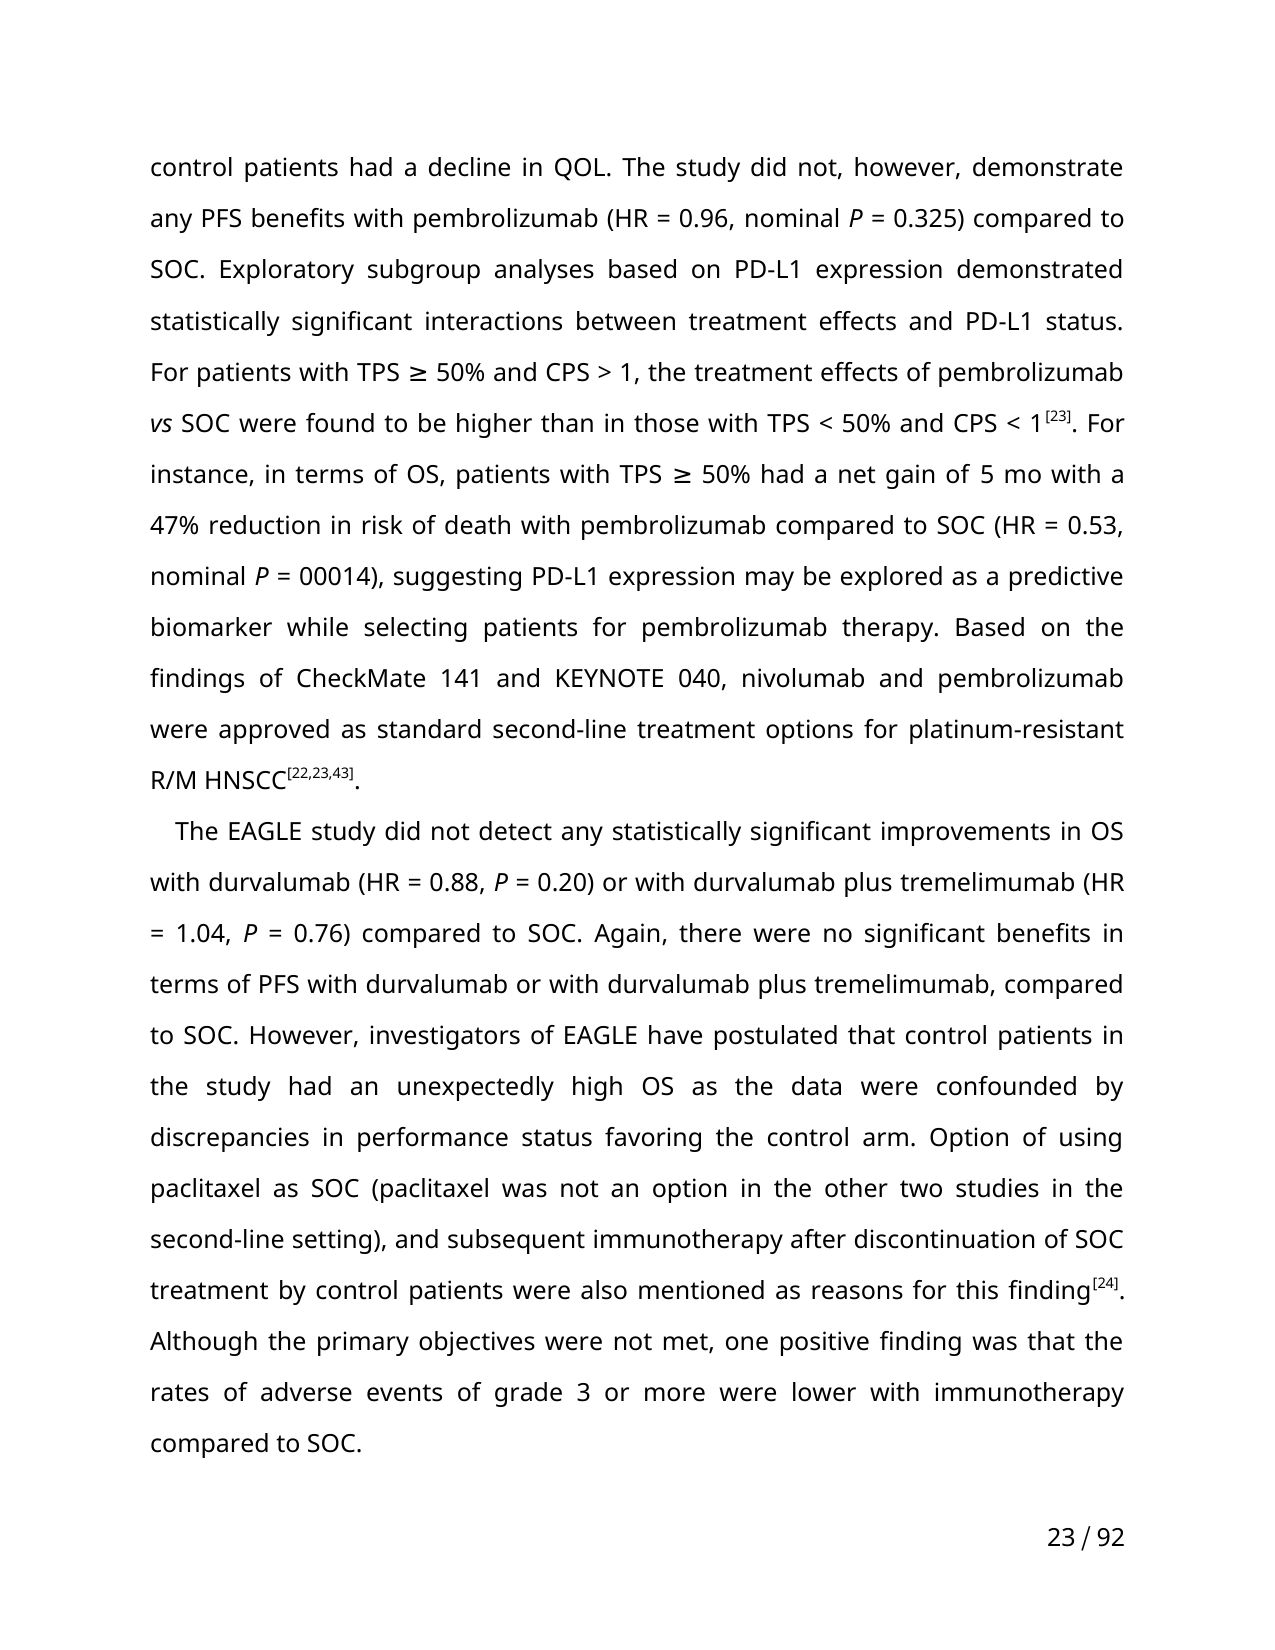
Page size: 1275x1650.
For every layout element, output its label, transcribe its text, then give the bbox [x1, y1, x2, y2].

text The EAGLE study did not detect any statistically significant improvements in OS with durvalumab (HR = 0.88, P = 0.20) or with durvalumab plus tremelimumab (HR = 1.04, P = 0.76) compared to SOC. Again, there were no significant benefits in terms of PFS with durvalumab or with durvalumab plus tremelimumab, compared to SOC. However, investigators of EAGLE have postulated that control patients in the study had an unexpectedly high OS as the data were confounded by discrepancies in performance status favoring the control arm. Option of using paclitaxel as SOC (paclitaxel was not an option in the other two studies in the second-line setting), and subsequent immunotherapy after discontinuation of SOC treatment by control patients were also mentioned as reasons for this finding[24]. Although the primary objectives were not met, one positive finding was that the rates of adverse events of grade 3 or more were lower with immunotherapy compared to SOC. [150, 813, 1125, 1460]
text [150, 150, 1125, 797]
